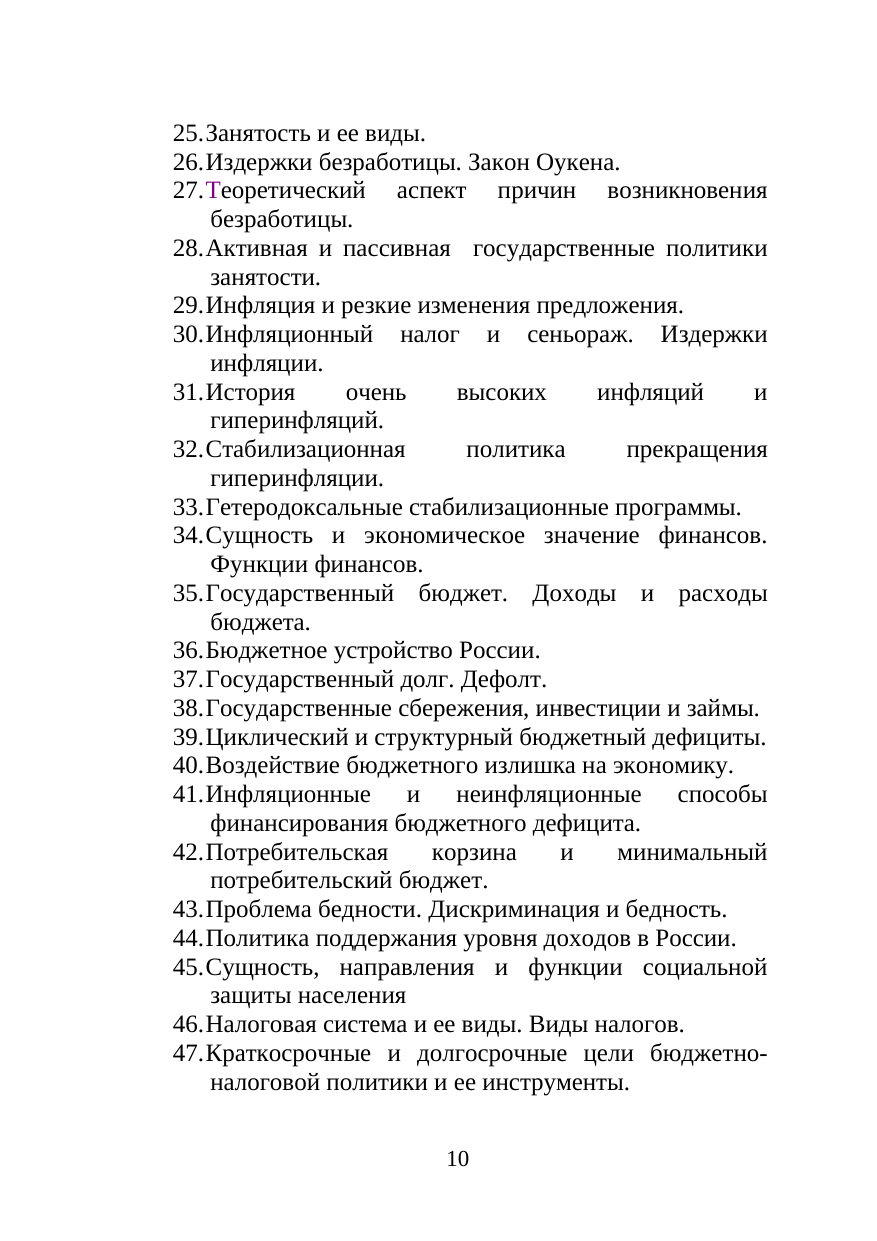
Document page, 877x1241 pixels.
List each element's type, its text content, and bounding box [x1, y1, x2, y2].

list Воздействие бюджетного излишка на экономику. [173, 751, 768, 779]
list Издержки безработицы. Закон Оукена. [173, 147, 768, 176]
list История очень высоких инфляций и гиперинфляций. [173, 377, 768, 434]
list Бюджетное устройство России. [173, 636, 768, 664]
list Сущность, направления и функции социальной защиты населения [173, 952, 768, 1009]
list Политика поддержания уровня доходов в России. [173, 923, 768, 952]
list Инфляционные и неинфляционные способы финансирования бюджетного дефицита. [173, 779, 768, 837]
list Потребительская корзина и минимальный потребительский бюджет. [173, 837, 768, 894]
list Инфляция и резкие изменения предложения. [173, 291, 768, 319]
list Сущность и экономическое значение финансов. Функции финансов. [173, 521, 768, 578]
list Гетеродоксальные стабилизационные программы. [173, 492, 768, 521]
list Занятость и ее виды. [173, 118, 768, 147]
list Государственный долг. Дефолт. [173, 664, 768, 693]
list Краткосрочные и долгосрочные цели бюджетно-налоговой политики и ее инструменты. [173, 1038, 768, 1096]
list Государственный бюджет. Доходы и расходы бюджета. [173, 578, 768, 636]
list Циклический и структурный бюджетный дефициты. [173, 722, 768, 751]
list Стабилизационная политика прекращения гиперинфляции. [173, 434, 768, 492]
list Теоретический аспект причин возникновения безработицы. [173, 176, 768, 233]
list Инфляционный налог и сеньораж. Издержки инфляции. [173, 319, 768, 377]
list Активная и пассивная государственные политики занятости. [173, 233, 768, 291]
list Налоговая система и ее виды. Виды налогов. [173, 1009, 768, 1038]
list Государственные сбережения, инвестиции и займы. [173, 693, 768, 722]
list Проблема бедности. Дискриминация и бедность. [173, 894, 768, 923]
